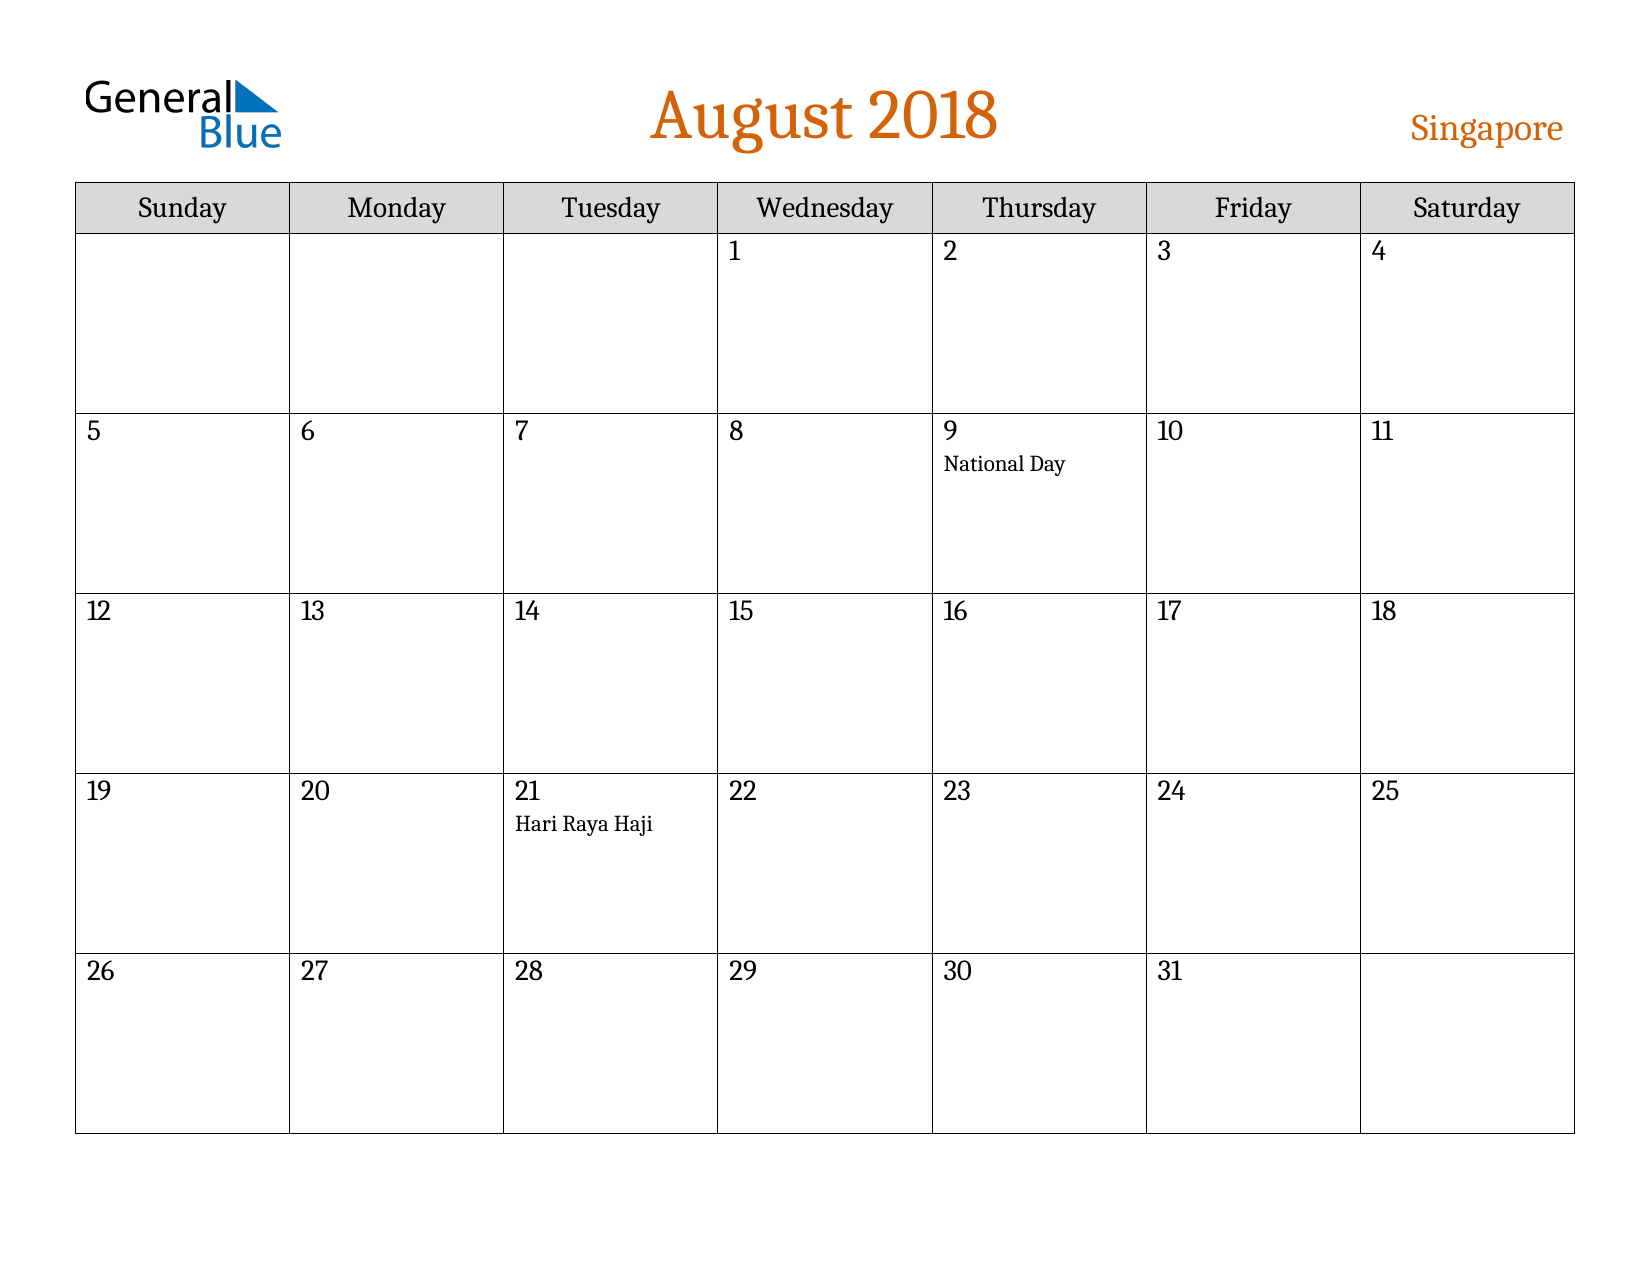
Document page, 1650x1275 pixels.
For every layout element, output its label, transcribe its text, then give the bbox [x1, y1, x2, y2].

table_cell Thursday [933, 183, 1146, 233]
table_cell 13 [290, 594, 503, 630]
table_cell [718, 270, 932, 413]
table_cell 31 [1147, 954, 1360, 990]
table_cell [1147, 630, 1360, 773]
table_cell Saturday [1361, 183, 1574, 233]
table_cell 20 [290, 774, 503, 810]
table_cell 8 [718, 414, 932, 450]
table_cell Tuesday [504, 183, 717, 233]
table_cell [76, 810, 289, 953]
table_cell [504, 450, 717, 593]
table_cell [1147, 450, 1360, 593]
table_cell 30 [933, 954, 1146, 990]
table_cell [933, 990, 1146, 1133]
table_cell [1361, 270, 1574, 413]
table_cell 5 [76, 414, 289, 450]
table_header [76, 75, 503, 182]
table_cell 10 [1147, 414, 1360, 450]
table_cell [1361, 810, 1574, 953]
table_cell [933, 270, 1146, 413]
table_cell [76, 630, 289, 773]
table_cell [1147, 270, 1360, 413]
table_cell 2 [933, 234, 1146, 270]
table_cell 26 [76, 954, 289, 990]
table_cell 4 [1361, 234, 1574, 270]
table_cell [718, 810, 932, 953]
table_cell 11 [1361, 414, 1574, 450]
table_cell [504, 630, 717, 773]
table_cell 28 [504, 954, 717, 990]
table_cell 24 [1147, 774, 1360, 810]
table_cell [76, 270, 289, 413]
table_cell 3 [1147, 234, 1360, 270]
table_cell [290, 234, 503, 270]
table_cell [76, 450, 289, 593]
table_cell [290, 630, 503, 773]
table_cell Friday [1147, 183, 1360, 233]
picture [86, 80, 281, 148]
table_cell 12 [76, 594, 289, 630]
table_cell 29 [718, 954, 932, 990]
table_cell National Day [933, 450, 1146, 593]
table_cell [290, 450, 503, 593]
table_cell 1 [718, 234, 932, 270]
table_cell 27 [290, 954, 503, 990]
table_cell 17 [1147, 594, 1360, 630]
table_cell [1361, 630, 1574, 773]
table_cell [76, 234, 289, 270]
table_cell [718, 630, 932, 773]
table_header August 2018 [504, 75, 1146, 182]
table_header Singapore [1146, 75, 1574, 182]
table_cell 19 [76, 774, 289, 810]
table_cell [933, 630, 1146, 773]
table_cell 23 [933, 774, 1146, 810]
table_cell 15 [718, 594, 932, 630]
table_cell [933, 810, 1146, 953]
table_cell [504, 270, 717, 413]
table_cell [1147, 990, 1360, 1133]
table_cell [290, 810, 503, 953]
table_cell Sunday [76, 183, 289, 233]
table_cell 18 [1361, 594, 1574, 630]
table_cell 16 [933, 594, 1146, 630]
table_cell [718, 450, 932, 593]
table_cell [1361, 450, 1574, 593]
table_cell [504, 234, 717, 270]
table_cell [290, 270, 503, 413]
table_cell 14 [504, 594, 717, 630]
table_cell [76, 990, 289, 1133]
table_cell Monday [290, 183, 503, 233]
table_cell [1147, 810, 1360, 953]
table_cell Wednesday [718, 183, 932, 233]
table_cell [718, 990, 932, 1133]
table_cell 25 [1361, 774, 1574, 810]
table_cell 6 [290, 414, 503, 450]
table_cell Hari Raya Haji [504, 810, 717, 953]
table_cell 21 [504, 774, 717, 810]
table_cell [1361, 954, 1574, 990]
table_cell [290, 990, 503, 1133]
table_cell 22 [718, 774, 932, 810]
table_cell [1361, 990, 1574, 1133]
table_cell [504, 990, 717, 1133]
table_cell 7 [504, 414, 717, 450]
table_cell 9 [933, 414, 1146, 450]
